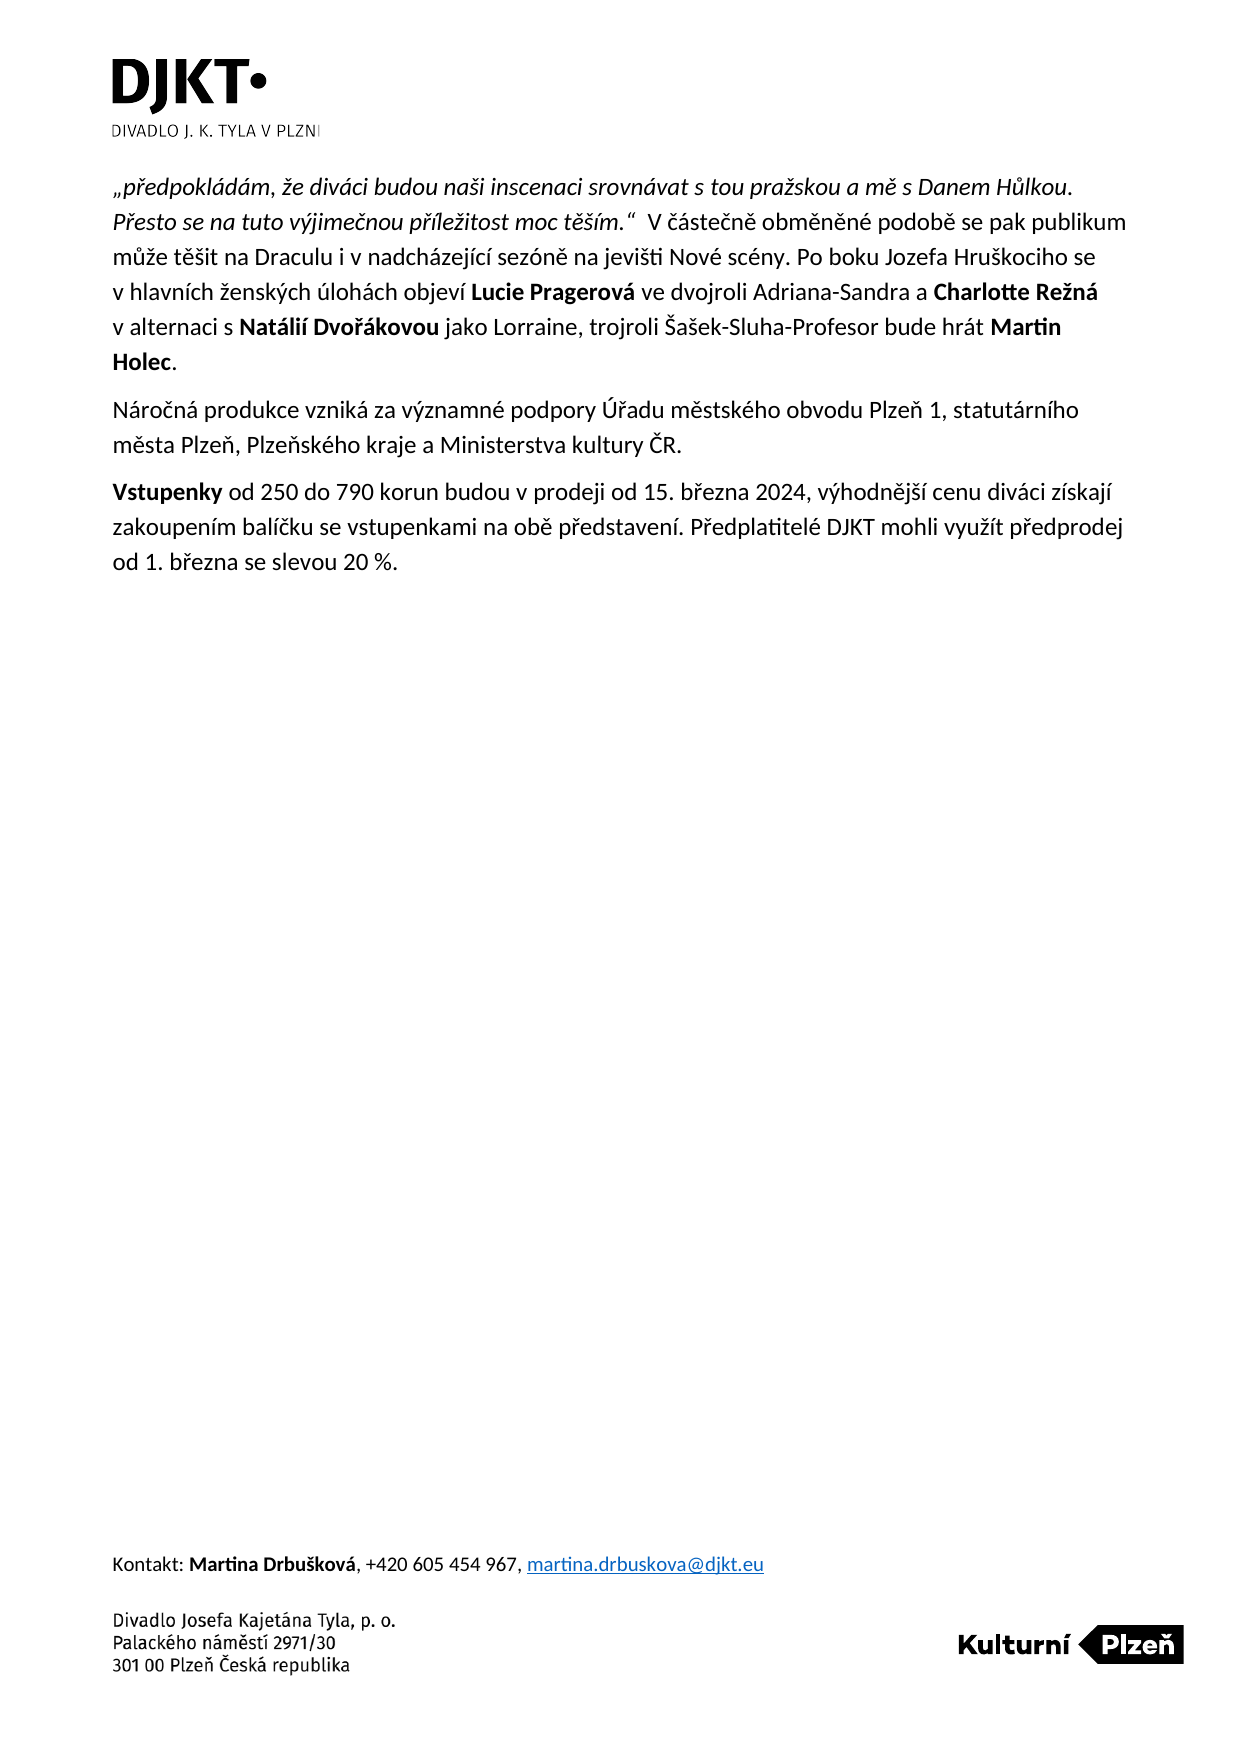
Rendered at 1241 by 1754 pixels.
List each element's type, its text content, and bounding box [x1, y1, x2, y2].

text Náročná produkce vzniká za významné podpory Úřadu městského obvodu Plzeň 1, statutárního města Plzeň, Plzeňského kraje a Ministerstva kultury ČR. [112, 394, 1128, 459]
picture [112, 59, 320, 139]
text Vstupenky od 250 do 790 korun budou v prodeji od 15. března 2024, výhodnější cenu diváci získají zakoupením balíčku se vstupenkami na obě představení. Předplatitelé DJKT mohli využít předprodej od 1. března se slevou 20 %. [112, 477, 1128, 577]
picture [112, 1601, 413, 1683]
